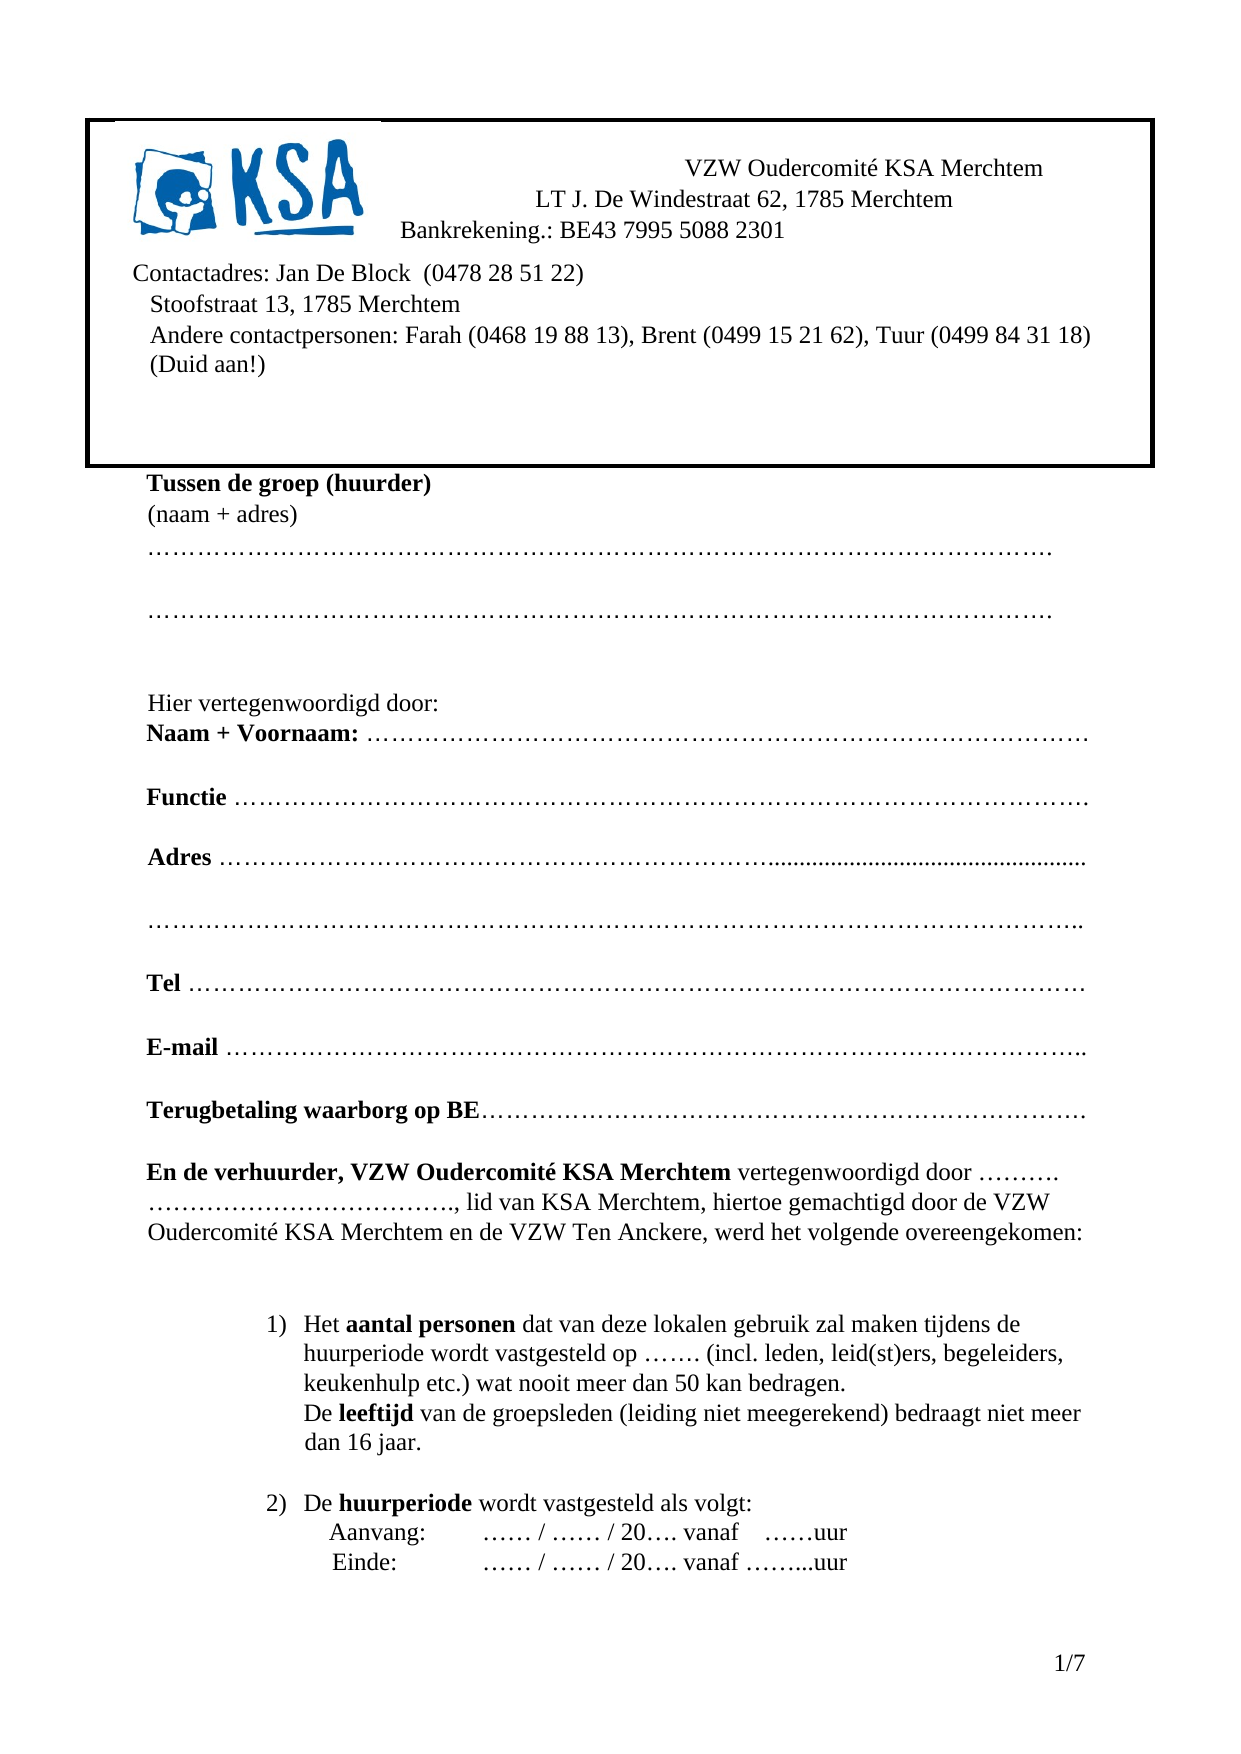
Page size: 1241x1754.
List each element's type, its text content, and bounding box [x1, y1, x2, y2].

text Hier vertegenwoordigd door: [147, 688, 1092, 717]
text Adres …………………………………………………………................................................... [147, 842, 1092, 871]
text Tussen de groep (huurder) [146, 468, 1092, 497]
text De leeftijd van de groepsleden (leiding niet meegerekend) bedraagt niet meer dan 16 jaar. [303, 1398, 1092, 1456]
text Tel ……………………………………………………………………………………………… [146, 968, 1092, 997]
text Aanvang: …… / …… / 20…. vanaf ……uur [147, 1517, 1092, 1546]
text Functie …………………………………………………………………………………………. [146, 782, 1092, 840]
picture [115, 121, 381, 254]
text Naam + Voornaam: …………………………………………………………………………… [146, 718, 1092, 747]
text Oudercomité KSA Merchtem en de VZW Ten Anckere, werd het volgende overeengekomen: [147, 1217, 1092, 1246]
list Het aantal personen dat van deze lokalen gebruik zal maken tijdens de huurperiode wordt vastgesteld op ……. (incl. leden, leid(st)ers, begeleiders, keukenhulp etc.) wat nooit meer dan 50 kan bedragen. [266, 1309, 1092, 1397]
text (naam + adres) [147, 499, 1092, 527]
text ………………………………………………………………………………………………….. [146, 905, 1092, 933]
text ………………………………………………………………………………………………. [146, 532, 1092, 561]
table_header VZW Oudercomité KSA Merchtem LT J. De Windestraat 62, 1785 Merchtem Bankrekening.: BE43 7995 5088 2301 Contactadres: Jan De Block (0478 28 51 22) Stoofstraat 13, 1785 Merchtem Andere contactpersonen: Farah (0468 19 88 13), Brent (0499 15 21 62), Tuur (0499 84 31 18) (Duid aan!) [90, 122, 1150, 464]
text Terugbetaling waarborg op BE………………………………………………………………. [146, 1095, 1092, 1124]
text En de verhuurder, VZW Oudercomité KSA Merchtem vertegenwoordigd door ………. [146, 1157, 1092, 1186]
text Einde: …… / …… / 20…. vanaf ……...uur [147, 1547, 1092, 1576]
text ………………………………………………………………………………………………. [146, 595, 1092, 624]
text E-mail ………………………………………………………………………………………….. [146, 1032, 1092, 1061]
list De huurperiode wordt vastgesteld als volgt: [266, 1488, 1092, 1517]
text ………………………………., lid van KSA Merchtem, hiertoe gemachtigd door de VZW [147, 1187, 1092, 1216]
